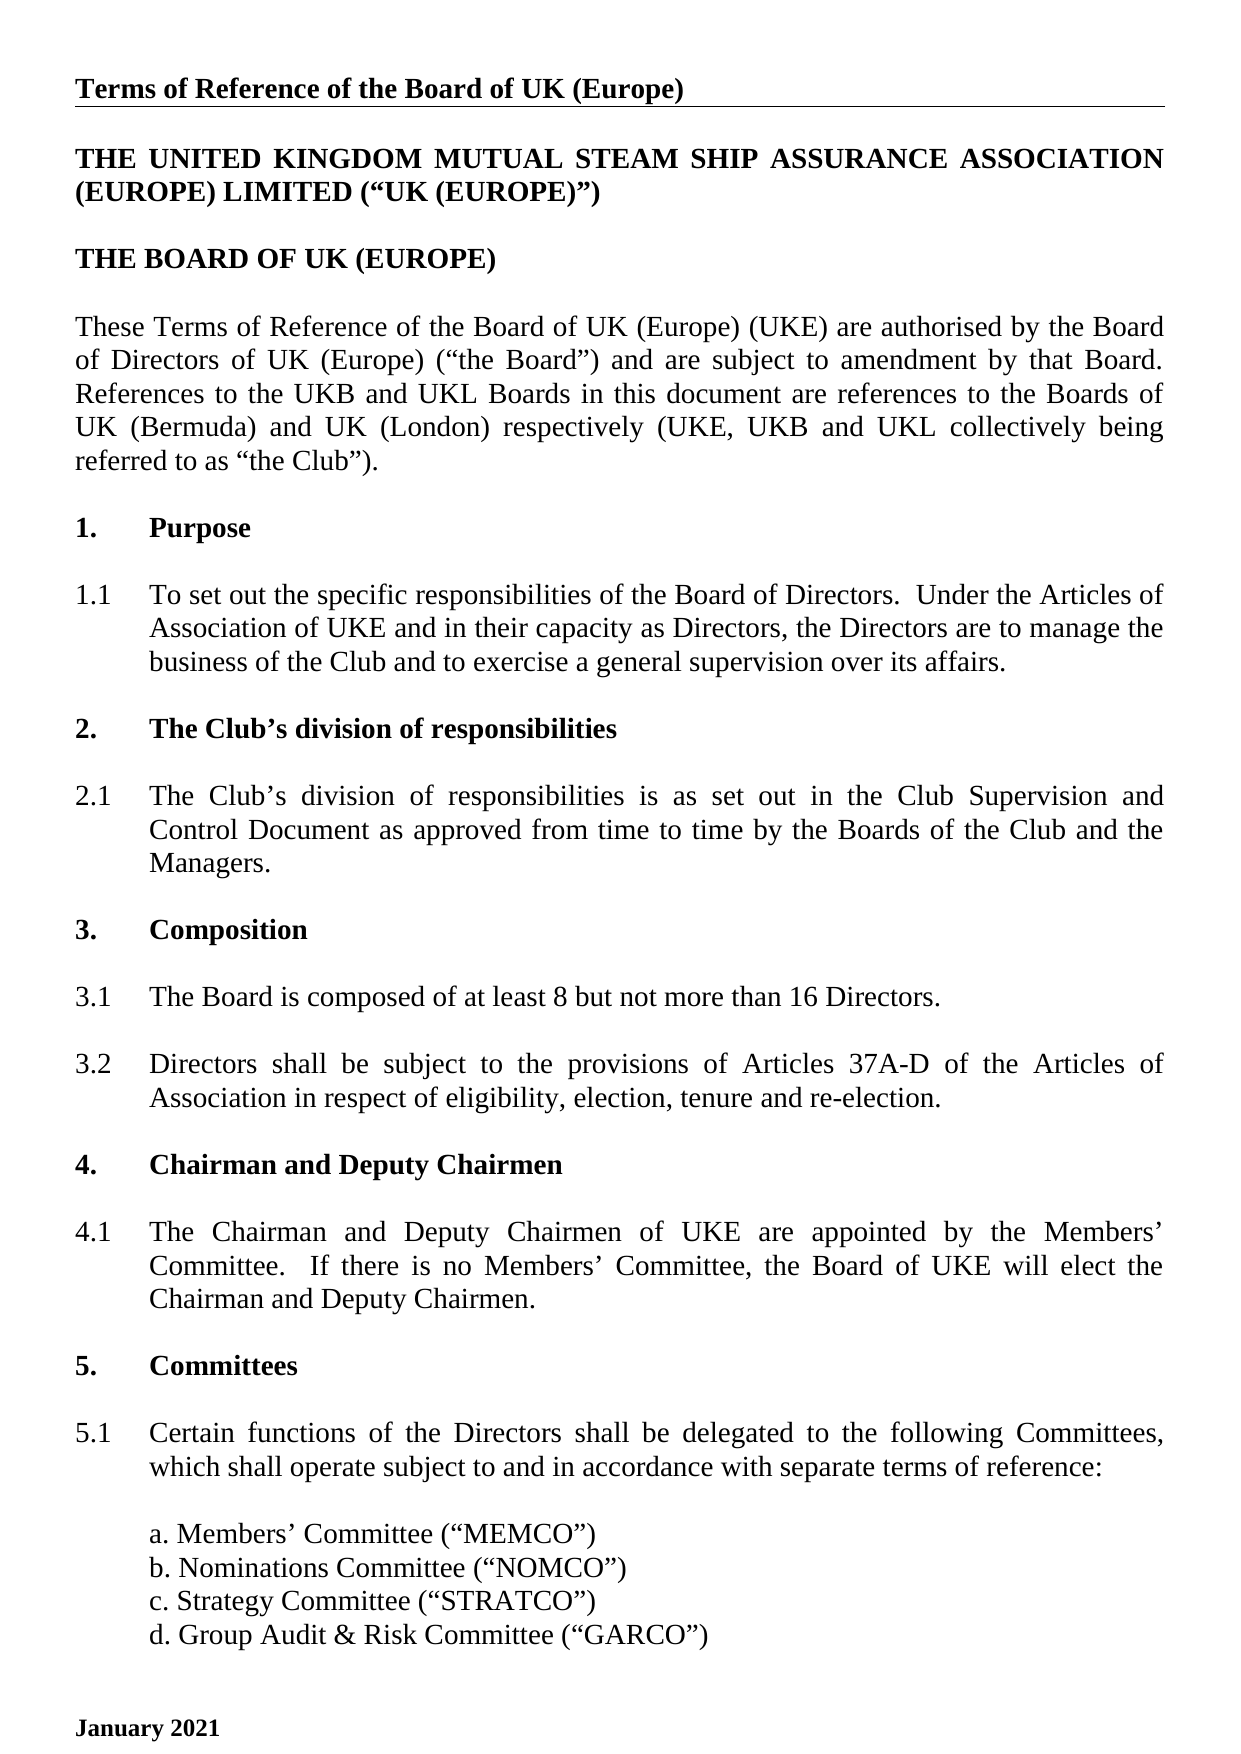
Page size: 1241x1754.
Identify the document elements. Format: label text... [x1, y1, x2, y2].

list The Chairman and Deputy Chairmen of UKE are appointed by the Members’ Committee. If there is no Members’ Committee, the Board of UKE will elect the Chairman and Deputy Chairmen. [75, 1214, 1165, 1315]
list Certain functions of the Directors shall be delegated to the following Committees, which shall operate subject to and in accordance with separate terms of reference: [75, 1416, 1165, 1483]
list The Club’s division of responsibilities is as set out in the Club Supervision and Control Document as approved from time to time by the Boards of the Club and the Managers. [75, 778, 1165, 879]
text a. Members’ Committee (“MEMCO”) [149, 1516, 1165, 1550]
list Composition [75, 912, 1165, 946]
text b. Nominations Committee (“NOMCO”) [149, 1550, 1165, 1583]
list To set out the specific responsibilities of the Board of Directors. Under the Articles of Association of UKE and in their capacity as Directors, the Directors are to manage the business of the Club and to exercise a general supervision over its affairs. [75, 577, 1165, 678]
list Purpose [75, 510, 1165, 543]
list The Club’s division of responsibilities [75, 711, 1165, 745]
list Committees [75, 1348, 1165, 1382]
text Terms of Reference of the Board of UK (Europe) [75, 71, 1165, 106]
text These Terms of Reference of the Board of UK (Europe) (UKE) are authorised by the Board of Directors of UK (Europe) (“the Board”) and are subject to amendment by that Board. References to the UKB and UKL Boards in this document are references to the Boards of UK (Bermuda) and UK (London) respectively (UKE, UKB and UKL collectively being referred to as “the Club”). [75, 309, 1165, 476]
text THE BOARD OF UK (EUROPE) [75, 242, 1165, 275]
text c. Strategy Committee (“STRATCO”) [149, 1583, 1165, 1617]
list Chairman and Deputy Chairmen [75, 1147, 1165, 1181]
list Directors shall be subject to the provisions of Articles 37A-D of the Articles of Association in respect of eligibility, election, tenure and re-election. [75, 1047, 1165, 1114]
text d. Group Audit & Risk Committee (“GARCO”) [149, 1617, 1165, 1650]
list The Board is composed of at least 8 but not more than 16 Directors. [75, 979, 1165, 1013]
text THE UNITED KINGDOM MUTUAL STEAM SHIP ASSURANCE ASSOCIATION (EUROPE) LIMITED (“UK (EUROPE)”) [75, 141, 1165, 208]
